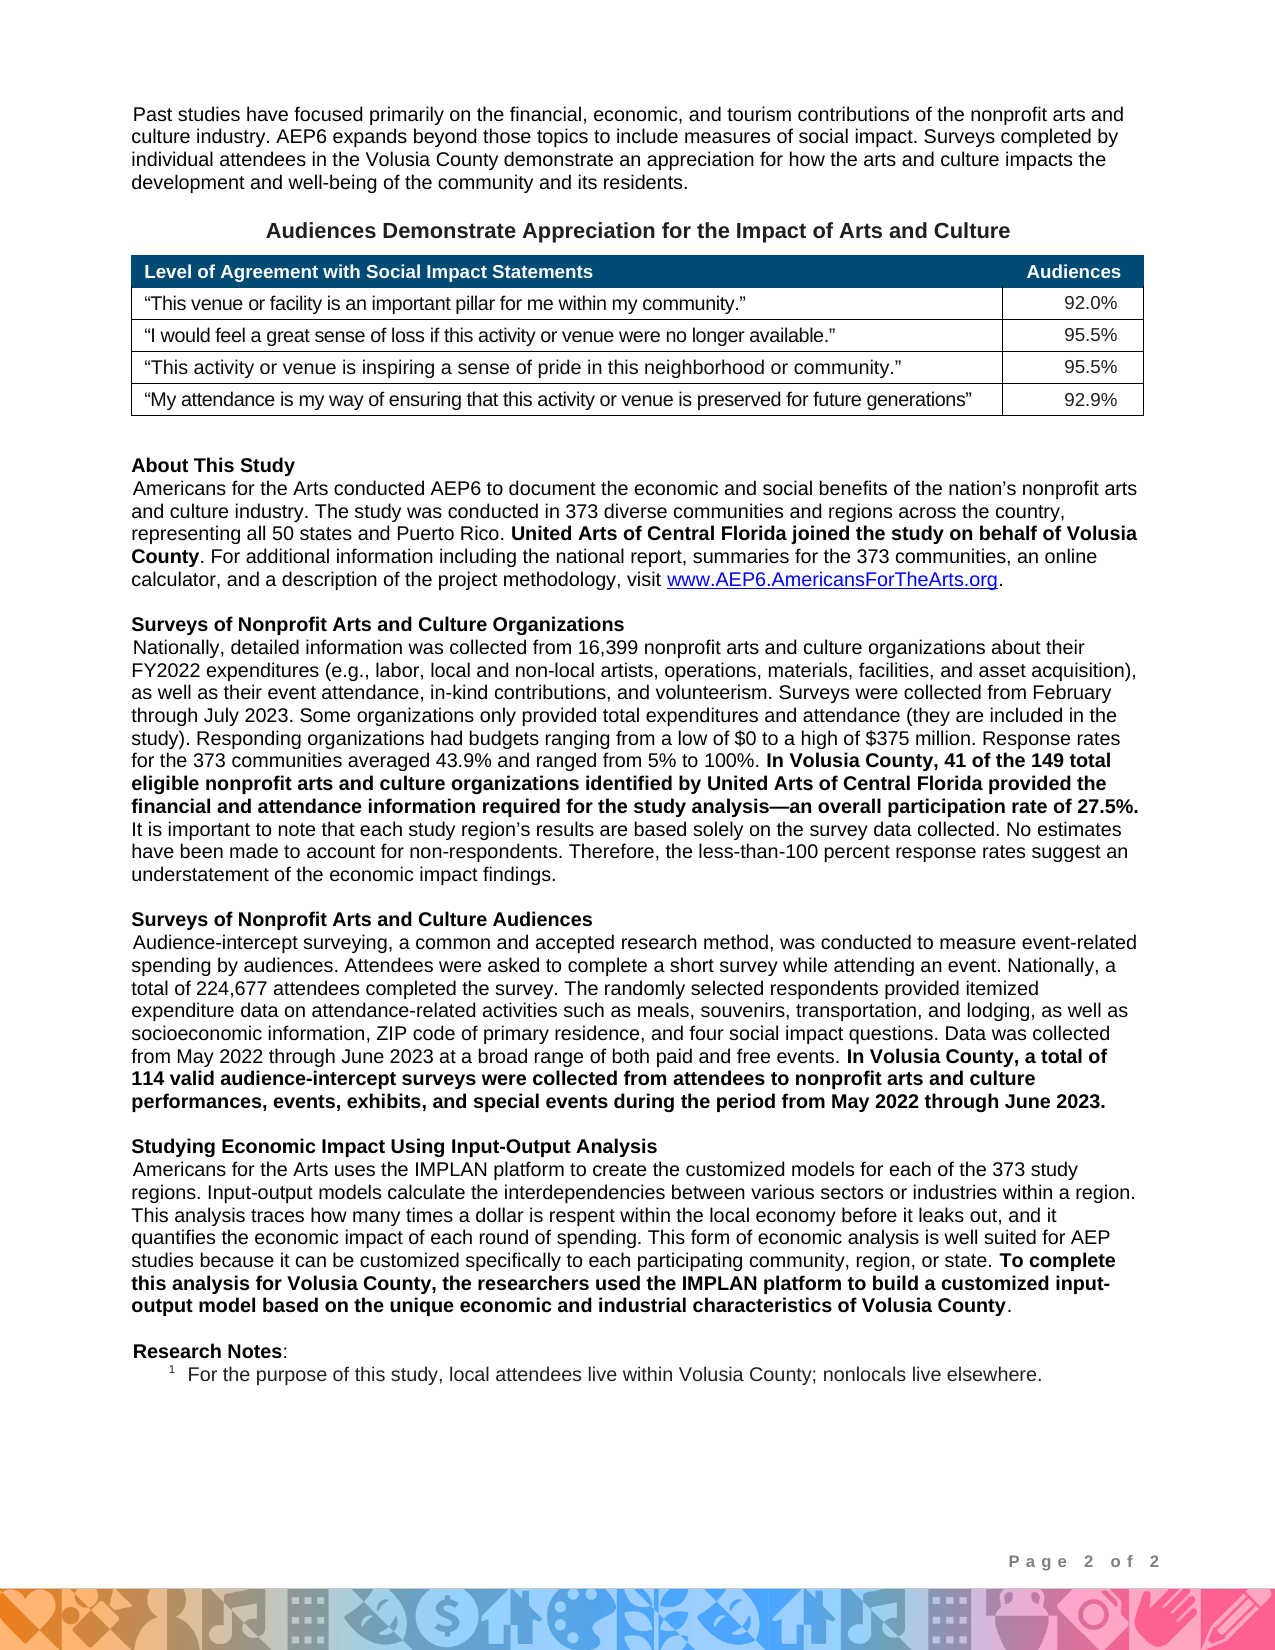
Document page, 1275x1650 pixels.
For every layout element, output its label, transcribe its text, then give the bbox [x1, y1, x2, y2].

table_header Level of Agreement with Social Impact Statements [132, 256, 1002, 286]
text Americans for the Arts conducted AEP6 to document the economic and social benefits of the nation’s nonprofit arts and culture industry. The study was conducted in 373 diverse communities and regions across the country, representing all 50 states and Puerto Rico. United Arts of Central Florida joined the study on behalf of Volusia County. For additional information including the national report, summaries for the 373 communities, an online calculator, and a description of the project methodology, visit www.AEP6.AmericansForTheArts.org. [131, 477, 1144, 590]
text Research Notes: [131, 1340, 1144, 1362]
text Americans for the Arts uses the IMPLAN platform to create the customized models for each of the 373 study regions. Input-output models calculate the interdependencies between various sectors or industries within a region. This analysis traces how many times a dollar is respent within the local economy before it leaks out, and it quantifies the economic impact of each round of spending. This form of economic analysis is well suited for AEP studies because it can be customized specifically to each participating community, region, or state. To complete this analysis for Volusia County, the researchers used the IMPLAN platform to build a customized input-output model based on the unique economic and industrial characteristics of Volusia County. [131, 1158, 1144, 1317]
text Audiences Demonstrate Appreciation for the Impact of Arts and Culture [150, 218, 1125, 243]
picture [0, 0, 1275, 1650]
table_cell 95.5% [1003, 352, 1143, 383]
text About This Study [131, 454, 1144, 477]
table_header Audiences [1003, 256, 1143, 286]
table_cell 95.5% [1003, 320, 1143, 351]
table_cell “This venue or facility is an important pillar for me within my community.” [132, 288, 1002, 318]
text Surveys of Nonprofit Arts and Culture Organizations [131, 613, 1144, 636]
table_cell 92.9% [1003, 384, 1143, 415]
table_cell “My attendance is my way of ensuring that this activity or venue is preserved for future generations” [132, 384, 1002, 415]
text Studying Economic Impact Using Input-Output Analysis [131, 1135, 1144, 1158]
text 1 For the purpose of this study, local attendees live within Volusia County; nonlocals live elsewhere. [169, 1362, 1144, 1385]
table_cell “This activity or venue is inspiring a sense of pride in this neighborhood or community.” [132, 352, 1002, 383]
table_cell 92.0% [1003, 288, 1143, 318]
text Past studies have focused primarily on the financial, economic, and tourism contributions of the nonprofit arts and culture industry. AEP6 expands beyond those topics to include measures of social impact. Surveys completed by individual attendees in the Volusia County demonstrate an appreciation for how the arts and culture impacts the development and well-being of the community and its residents. [131, 103, 1144, 193]
text Audience-intercept surveying, a common and accepted research method, was conducted to measure event-related spending by audiences. Attendees were asked to complete a short survey while attending an event. Nationally, a total of 224,677 attendees completed the survey. The randomly selected respondents provided itemized expenditure data on attendance-related activities such as meals, souvenirs, transportation, and lodging, as well as socioeconomic information, ZIP code of primary residence, and four social impact questions. Data was collected from May 2022 through June 2023 at a broad range of both paid and free events. In Volusia County, a total of 114 valid audience-intercept surveys were collected from attendees to nonprofit arts and culture performances, events, exhibits, and special events during the period from May 2022 through June 2023. [131, 931, 1144, 1113]
text Nationally, detailed information was collected from 16,399 nonprofit arts and culture organizations about their FY2022 expenditures (e.g., labor, local and non-local artists, operations, materials, facilities, and asset acquisition), as well as their event attendance, in-kind contributions, and volunteerism. Surveys were collected from February through July 2023. Some organizations only provided total expenditures and attendance (they are included in the study). Responding organizations had budgets ranging from a low of $0 to a high of $375 million. Response rates for the 373 communities averaged 43.9% and ranged from 5% to 100%. In Volusia County, 41 of the 149 total eligible nonprofit arts and culture organizations identified by United Arts of Central Florida provided the financial and attendance information required for the study analysis—an overall participation rate of 27.5%. It is important to note that each study region’s results are based solely on the survey data collected. No estimates have been made to account for non-respondents. Therefore, the less-than-100 percent response rates suggest an understatement of the economic impact findings. [131, 636, 1144, 886]
text Surveys of Nonprofit Arts and Culture Audiences [131, 908, 1144, 931]
table_cell “I would feel a great sense of loss if this activity or venue were no longer available.” [132, 320, 1002, 351]
